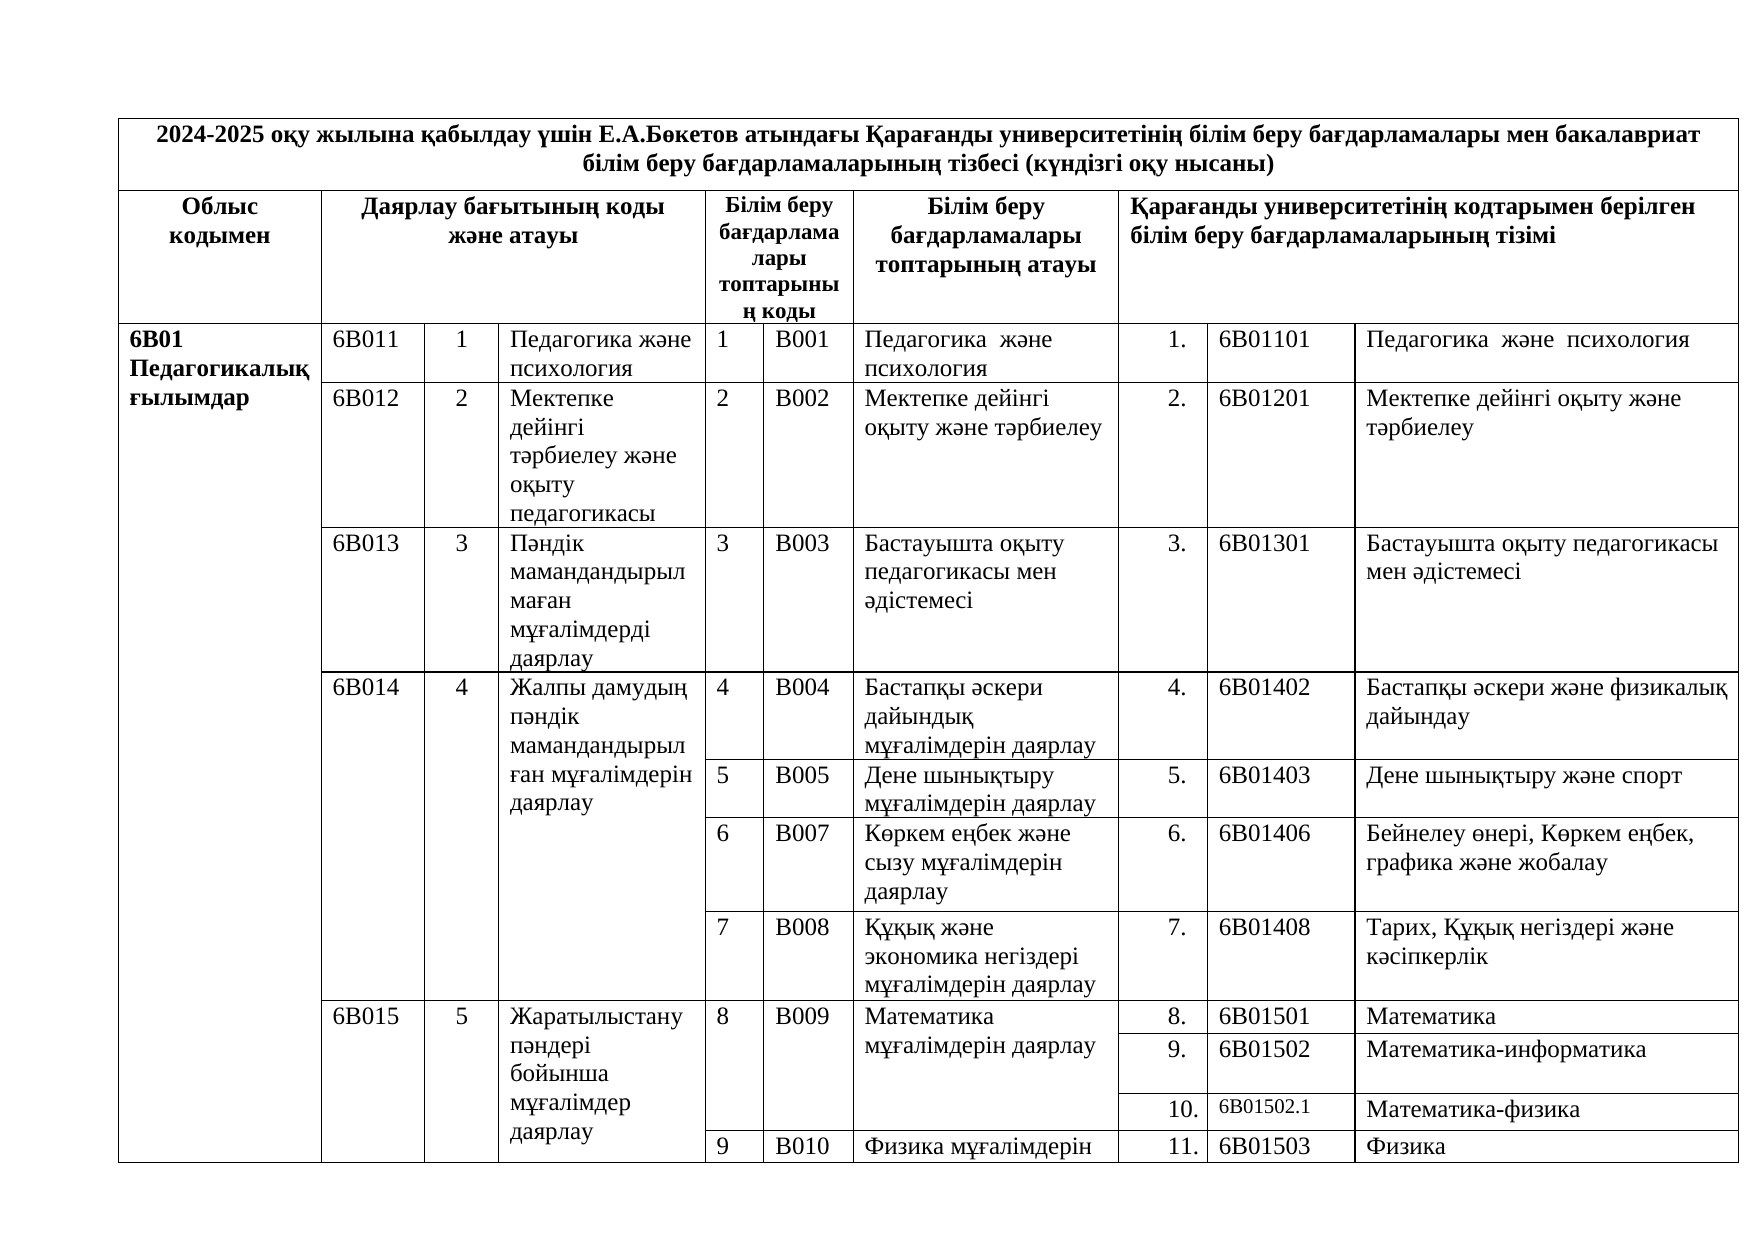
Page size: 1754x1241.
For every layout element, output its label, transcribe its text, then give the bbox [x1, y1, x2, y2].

table_cell 6В01503 [1208, 1131, 1354, 1162]
table_cell 6B01301 [1208, 528, 1354, 671]
table_cell Бастауышта оқыту педагогикасы мен әдістемесі [854, 528, 1118, 671]
table_cell 6В012 [322, 383, 424, 527]
table_cell Мектепке дейінгі тәрбиелеу және оқыту педагогикасы [499, 383, 705, 527]
table_cell 6B01502.1 [1208, 1094, 1354, 1130]
table_cell Математика-физика [1356, 1094, 1738, 1130]
table_cell 3 [425, 528, 498, 671]
table_cell 9 [706, 1131, 763, 1162]
table_cell 6B01403 [1208, 760, 1354, 817]
table_cell 6В014 [322, 673, 424, 1000]
table_cell 6В015 [322, 1001, 424, 1162]
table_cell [854, 1131, 1118, 1162]
table_cell Облыс кодымен [119, 191, 321, 323]
table_cell В007 [764, 818, 853, 911]
table_cell 6B01402 [1208, 673, 1354, 759]
table_cell В005 [764, 760, 853, 817]
table_cell 5 [706, 760, 763, 817]
table_cell Тарих, Құқық негіздері және кәсіпкерлік [1356, 912, 1738, 1000]
table_cell [1119, 760, 1207, 817]
table_cell Бастауышта оқыту педагогикасы мен әдістемесі [1356, 528, 1738, 671]
table_cell Физика [1356, 1131, 1738, 1162]
table_cell Дене шынықтыру және спорт [1356, 760, 1738, 817]
table_cell 6B01201 [1208, 383, 1354, 527]
table_cell 7 [706, 912, 763, 1000]
table_cell 2 [425, 383, 498, 527]
table_cell [1119, 1094, 1207, 1130]
table_cell 2 [706, 383, 763, 527]
table_cell Даярлау бағытының коды және атауы [322, 191, 705, 323]
table_cell [1119, 528, 1207, 671]
table_cell 6B01101 [1208, 324, 1354, 382]
table_cell Дене шынықтыру мұғалімдерін даярлау [854, 760, 1118, 817]
table_cell В009 [764, 1001, 853, 1130]
table_cell 8 [706, 1001, 763, 1130]
table_cell 6В013 [322, 528, 424, 671]
table_cell Білім беру бағдарламалары топтарының коды [706, 191, 853, 323]
table_cell Мектепке дейінгі оқыту және тәрбиелеу [1356, 383, 1738, 527]
table_cell Бастапқы әскери және физикалық дайындау [1356, 673, 1738, 759]
table_cell Жалпы дамудың пәндік мамандандырылған мұғалімдерін даярлау [499, 673, 705, 1000]
table_cell Мектепке дейінгі оқыту және тәрбиелеу [854, 383, 1118, 527]
table_cell В001 [764, 324, 853, 382]
table_cell [1119, 818, 1207, 911]
table_cell 6B011 [322, 324, 424, 382]
table_cell Жаратылыстану пәндері бойынша мұғалімдер даярлау [499, 1001, 705, 1162]
table_cell Қарағанды университетінің кодтарымен берілген білім беру бағдарламаларының тізімі [1119, 191, 1738, 323]
table_cell 6B01 Педагогикалық ғылымдар [119, 324, 321, 1162]
table_header 2024-2025 оқу жылына қабылдау үшін Е.А.Бөкетов атындағы Қарағанды университетінің білім беру бағдарламалары мен бакалавриат білім беру бағдарламаларының тізбесі (күндізгі оқу нысаны) [119, 119, 1738, 190]
table_cell Көркем еңбек және сызу мұғалімдерін даярлау [854, 818, 1118, 911]
table_cell В002 [764, 383, 853, 527]
table_cell [1119, 324, 1207, 382]
table_cell 1 [706, 324, 763, 382]
table_cell Математика мұғалімдерін даярлау [854, 1001, 1118, 1130]
table_cell Математика-информатика [1356, 1034, 1738, 1093]
table_cell 4 [425, 673, 498, 1000]
table_cell В010 [764, 1131, 853, 1162]
table_cell В008 [764, 912, 853, 1000]
table_cell [1119, 1001, 1207, 1033]
table_cell Педагогика және психология [1356, 324, 1738, 382]
table_cell [1119, 383, 1207, 527]
table_cell [1119, 1131, 1207, 1162]
table_cell Математика [1356, 1001, 1738, 1033]
table_cell 4 [706, 673, 763, 759]
table_cell В003 [764, 528, 853, 671]
table_cell Бастапқы әскери дайындық мұғалімдерін даярлау [854, 673, 1118, 759]
table_cell Пәндік мамандандырылмаған мұғалімдерді даярлау [499, 528, 705, 671]
table_cell Құқық және экономика негіздері мұғалімдерін даярлау [854, 912, 1118, 1000]
table_cell 6B01406 [1208, 818, 1354, 911]
table_cell 5 [425, 1001, 498, 1162]
table_cell В004 [764, 673, 853, 759]
table_cell 6 [706, 818, 763, 911]
table_cell [1119, 912, 1207, 1000]
table_cell 6B01502 [1208, 1034, 1354, 1093]
table_cell Педагогика және психология [499, 324, 705, 382]
table_cell Білім беру бағдарламалары топтарының атауы [854, 191, 1118, 323]
table_cell 6B01501 [1208, 1001, 1354, 1033]
table_cell [1119, 1034, 1207, 1093]
table_cell 3 [706, 528, 763, 671]
table_cell Педагогика және психология [854, 324, 1118, 382]
table_cell 6B01408 [1208, 912, 1354, 1000]
table_cell 1 [425, 324, 498, 382]
table_cell [1119, 673, 1207, 759]
table_cell Бейнелеу өнері, Көркем еңбек, графика және жобалау [1356, 818, 1738, 911]
